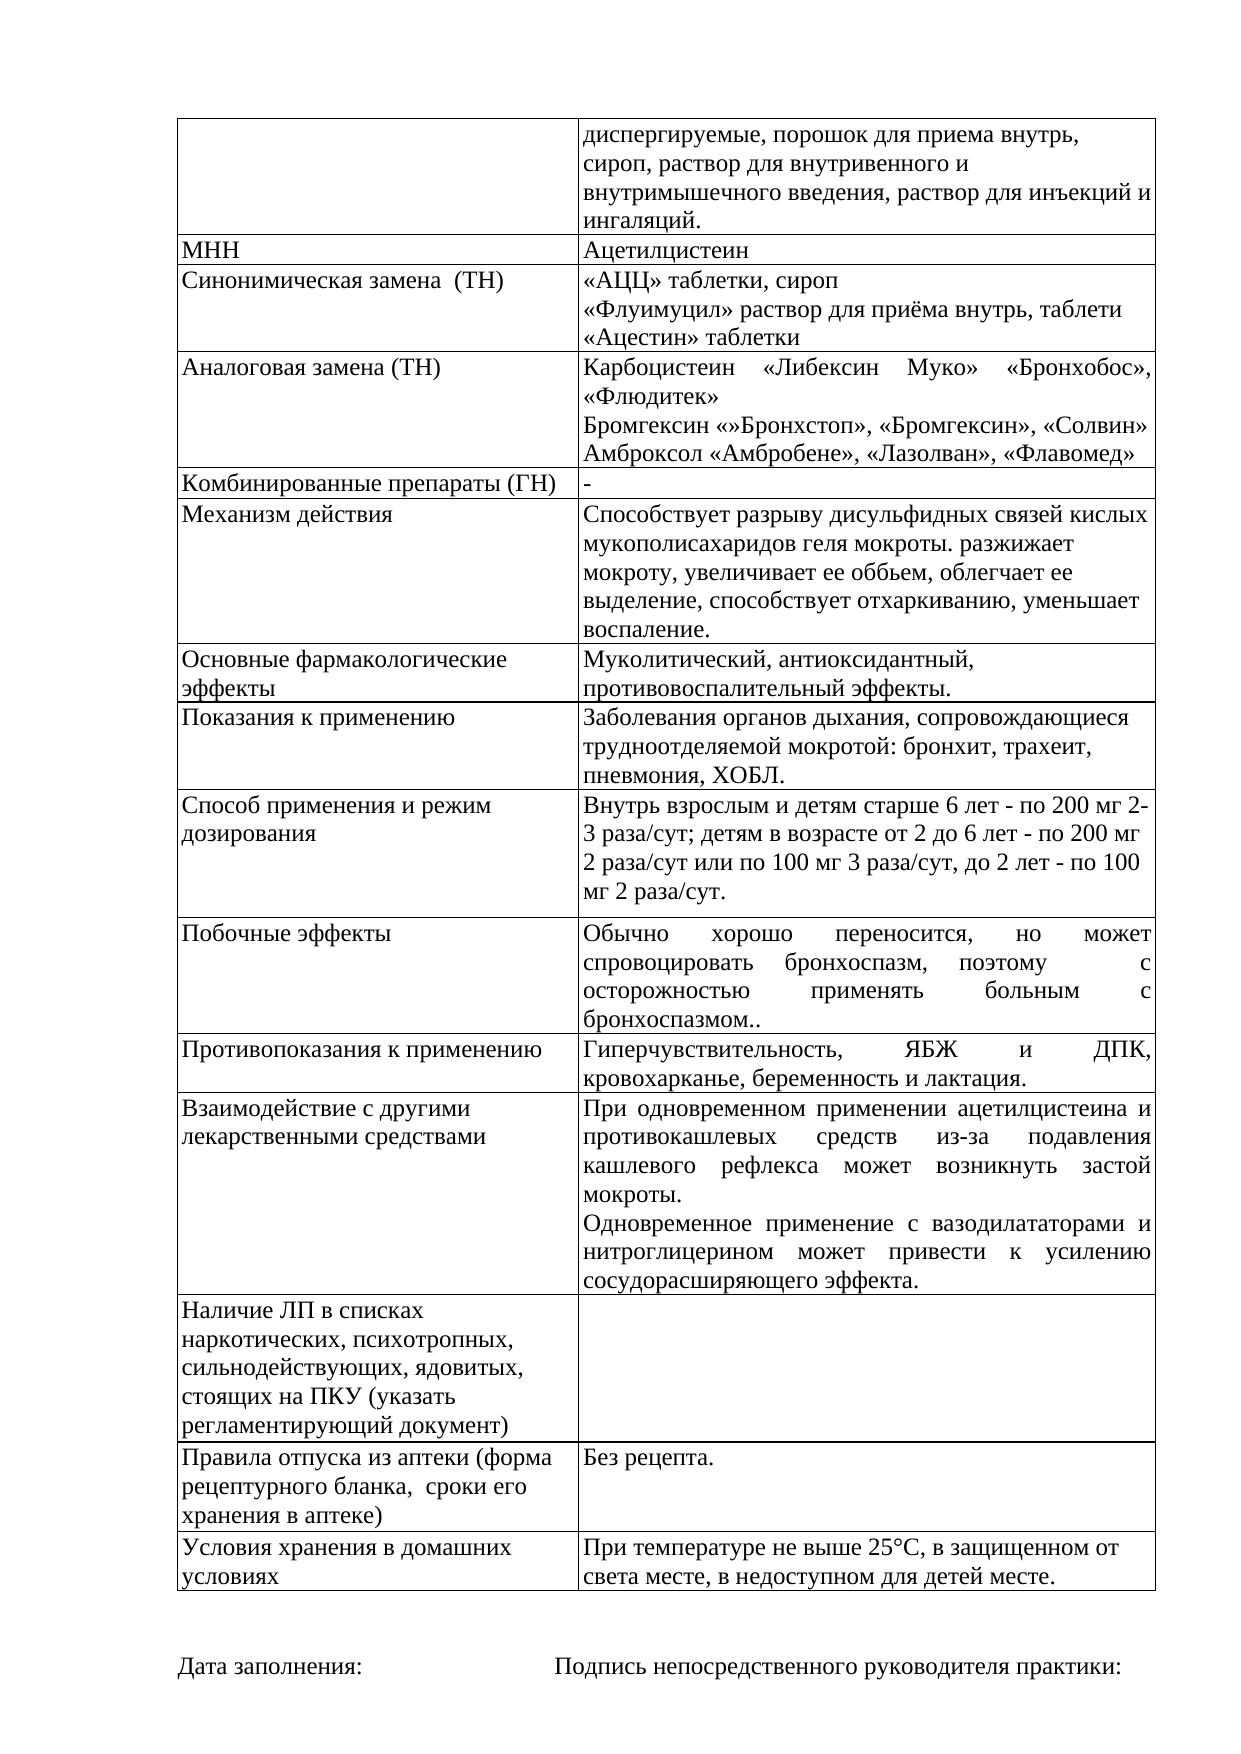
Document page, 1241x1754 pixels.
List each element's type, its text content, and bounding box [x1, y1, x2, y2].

table_cell Карбоцистеин «Либексин Муко» «Бронхобос», «Флюдитек» Бромгексин «»Бронхстоп», «Бромгексин», «Солвин» Амброксол «Амбробене», «Лазолван», «Флавомед» [579, 352, 1155, 467]
table_cell При температуре не выше 25°С, в защищенном от света месте, в недоступном для детей месте. [579, 1532, 1155, 1589]
table_cell Внутрь взрослым и детям старше 6 лет - по 200 мг 2-3 раза/сут; детям в возрасте от 2 до 6 лет - по 200 мг 2 раза/сут или по 100 мг 3 раза/сут, до 2 лет - по 100 мг 2 раза/сут. [579, 790, 1155, 917]
table_cell Комбинированные препараты (ГН) [178, 468, 578, 498]
table_cell Условия хранения в домашних условиях [178, 1532, 578, 1589]
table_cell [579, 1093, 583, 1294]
table_cell Показания к применению [178, 703, 578, 789]
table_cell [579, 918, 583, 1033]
table_cell Синонимическая замена (ТН) [178, 265, 578, 351]
table_cell Муколитический, антиоксидантный, противовоспалительный эффекты. [579, 644, 1155, 701]
table_cell [579, 1295, 1155, 1441]
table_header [178, 119, 578, 234]
table_cell Ацетилцистеин [579, 235, 1155, 264]
table_cell МНН [178, 235, 578, 264]
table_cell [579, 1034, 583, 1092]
table_cell Основные фармакологические эффекты [178, 644, 578, 701]
table_cell Побочные эффекты [178, 918, 578, 1033]
table_cell Противопоказания к применению [178, 1034, 578, 1092]
table_cell Взаимодействие с другими лекарственными средствами [178, 1093, 578, 1294]
table_cell Без рецепта. [579, 1443, 1155, 1531]
table_cell Заболевания органов дыхания, сопровождающиеся трудноотделяемой мокротой: бронхит, трахеит, пневмония, ХОБЛ. [579, 703, 1155, 789]
table_cell Аналоговая замена (ТН) [178, 352, 578, 467]
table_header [579, 119, 1155, 234]
table_cell Правила отпуска из аптеки (форма рецептурного бланка, сроки его хранения в аптеке) [178, 1443, 578, 1531]
table_cell Способствует разрыву дисульфидных связей кислых мукополисахаридов геля мокроты. разжижает мокроту, увеличивает ее оббьем, облегчает ее выделение, способствует отхаркиванию, уменьшает воспаление. [579, 499, 1155, 643]
table_cell Механизм действия [178, 499, 578, 643]
table_cell - [579, 468, 1155, 498]
table_cell Наличие ЛП в списках наркотических, психотропных, сильнодействующих, ядовитых, стоящих на ПКУ (указать регламентирующий документ) [178, 1295, 578, 1441]
table_cell Способ применения и режим дозирования [178, 790, 578, 917]
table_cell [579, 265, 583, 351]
